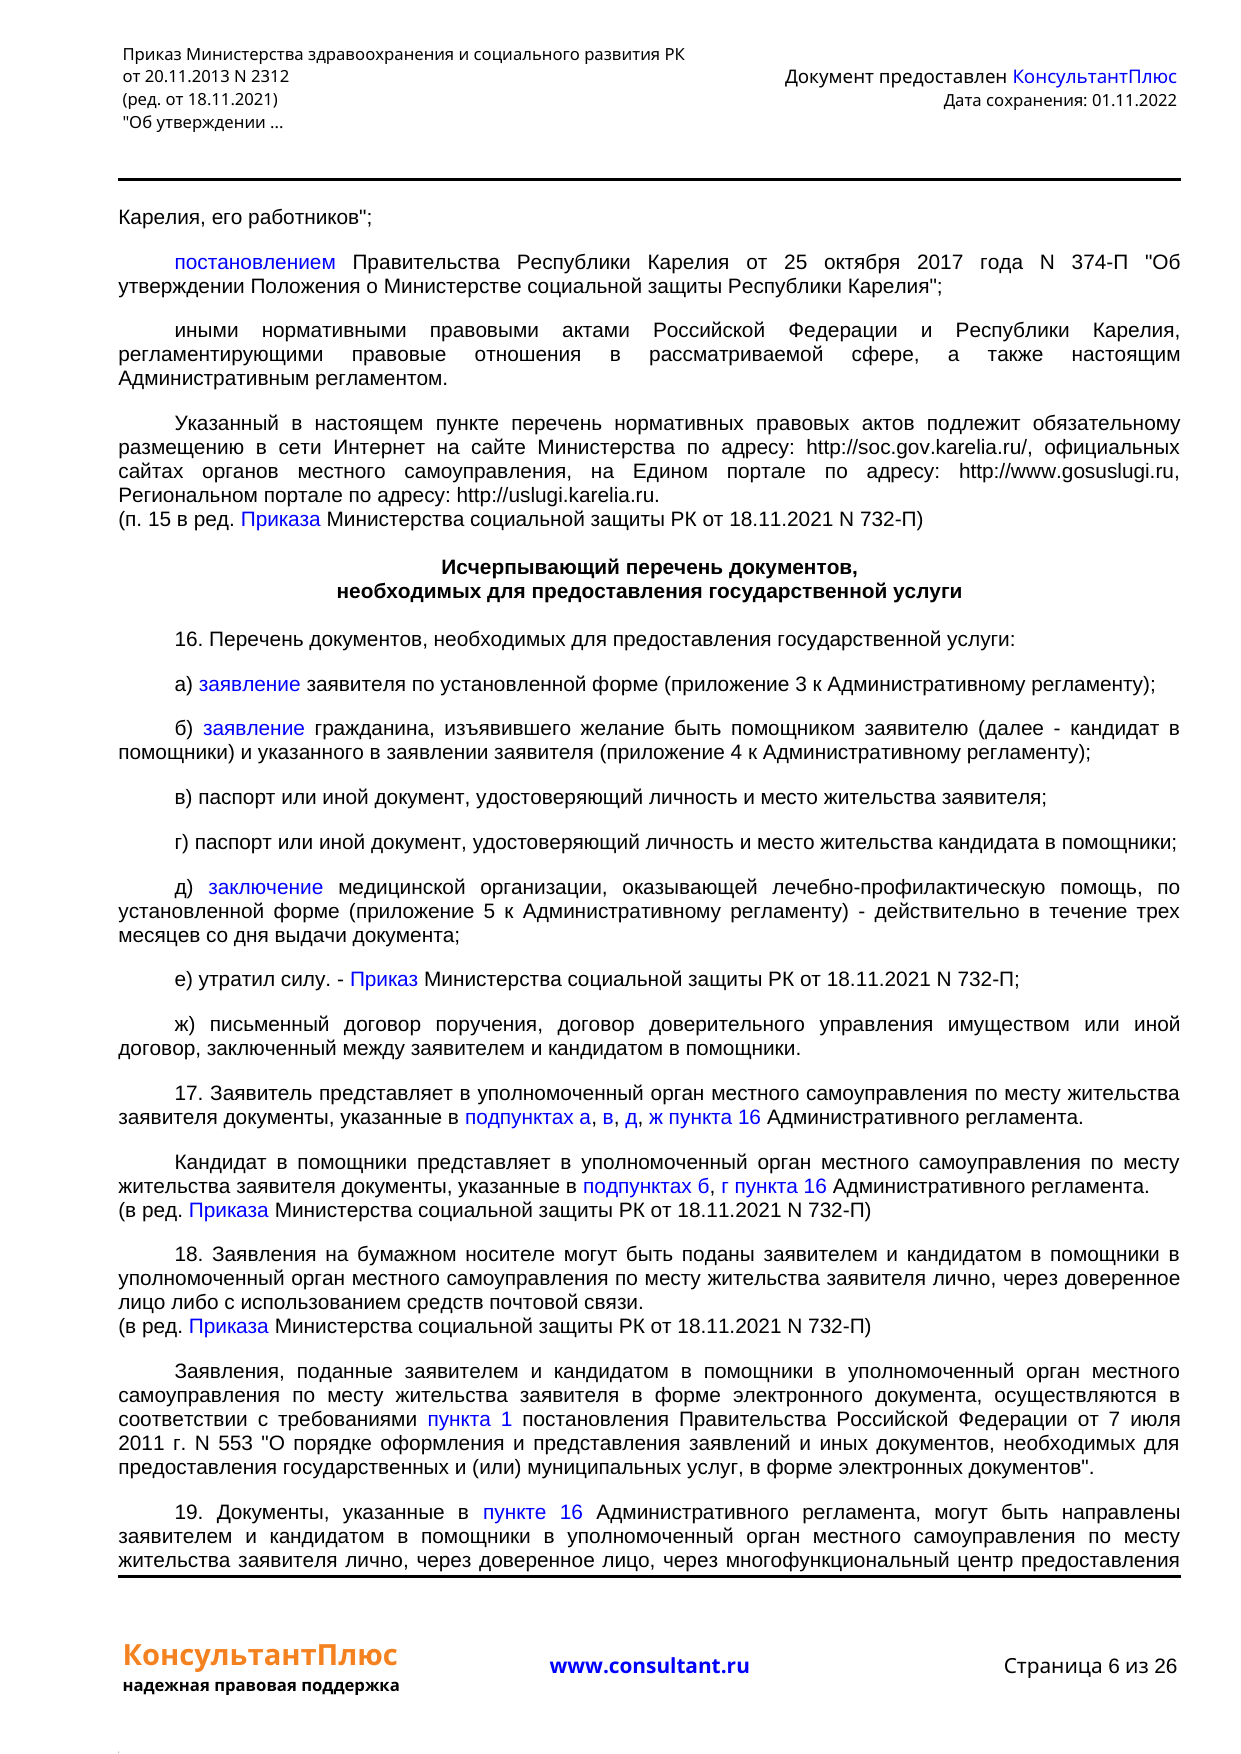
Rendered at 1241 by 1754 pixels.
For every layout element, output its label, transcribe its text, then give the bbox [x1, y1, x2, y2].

text Заявления, поданные заявителем и кандидатом в помощники в уполномоченный орган местного самоуправления по месту жительства заявителя в форме электронного документа, осуществляются в соответствии с требованиями пункта 1 постановления Правительства Российской Федерации от 7 июля 2011 г. N 553 "О порядке оформления и представления заявлений и иных документов, необходимых для предоставления государственных и (или) муниципальных услуг, в форме электронных документов". [118, 1359, 1181, 1479]
text Кандидат в помощники представляет в уполномоченный орган местного самоуправления по месту жительства заявителя документы, указанные в подпунктах б, г пункта 16 Административного регламента. [118, 1149, 1181, 1197]
text а) заявление заявителя по установленной форме (приложение 3 к Административному регламенту); [118, 671, 1181, 695]
title Исчерпывающий перечень документов, [118, 555, 1181, 579]
text (в ред. Приказа Министерства социальной защиты РК от 18.11.2021 N 732-П) [118, 1314, 1181, 1338]
text д) заключение медицинской организации, оказывающей лечебно-профилактическую помощь, по установленной форме (приложение 5 к Административному регламенту) - действительно в течение трех месяцев со дня выдачи документа; [118, 874, 1181, 946]
text в) паспорт или иной документ, удостоверяющий личность и место жительства заявителя; [118, 785, 1181, 809]
text 18. Заявления на бумажном носителе могут быть поданы заявителем и кандидатом в помощники в уполномоченный орган местного самоуправления по месту жительства заявителя лично, через доверенное лицо либо с использованием средств почтовой связи. [118, 1242, 1181, 1314]
text 16. Перечень документов, необходимых для предоставления государственной услуги: [118, 627, 1181, 651]
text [118, 205, 1181, 229]
text г) паспорт или иной документ, удостоверяющий личность и место жительства кандидата в помощники; [118, 830, 1181, 854]
text ж) письменный договор поручения, договор доверительного управления имуществом или иной договор, заключенный между заявителем и кандидатом в помощники. [118, 1012, 1181, 1060]
text постановлением Правительства Республики Карелия от 25 октября 2017 года N 374-П "Об утверждении Положения о Министерстве социальной защиты Республики Карелия"; [118, 249, 1181, 297]
text б) заявление гражданина, изъявившего желание быть помощником заявителю (далее - кандидат в помощники) и указанного в заявлении заявителя (приложение 4 к Административному регламенту); [118, 716, 1181, 764]
text (в ред. Приказа Министерства социальной защиты РК от 18.11.2021 N 732-П) [118, 1197, 1181, 1221]
text Указанный в настоящем пункте перечень нормативных правовых актов подлежит обязательному размещению в сети Интернет на сайте Министерства по адресу: http://soc.gov.karelia.ru/, официальных сайтах органов местного самоуправления, на Едином портале по адресу: http://www.gosuslugi.ru, Региональном портале по адресу: http://uslugi.karelia.ru. [118, 411, 1181, 507]
text 17. Заявитель представляет в уполномоченный орган местного самоуправления по месту жительства заявителя документы, указанные в подпунктах а, в, д, ж пункта 16 Административного регламента. [118, 1081, 1181, 1129]
text иными нормативными правовыми актами Российской Федерации и Республики Карелия, регламентирующими правовые отношения в рассматриваемой сфере, а также настоящим Административным регламентом. [118, 318, 1181, 390]
text е) утратил силу. - Приказ Министерства социальной защиты РК от 18.11.2021 N 732-П; [118, 967, 1181, 991]
text (п. 15 в ред. Приказа Министерства социальной защиты РК от 18.11.2021 N 732-П) [118, 507, 1181, 531]
title необходимых для предоставления государственной услуги [118, 579, 1181, 603]
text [118, 1499, 1181, 1571]
